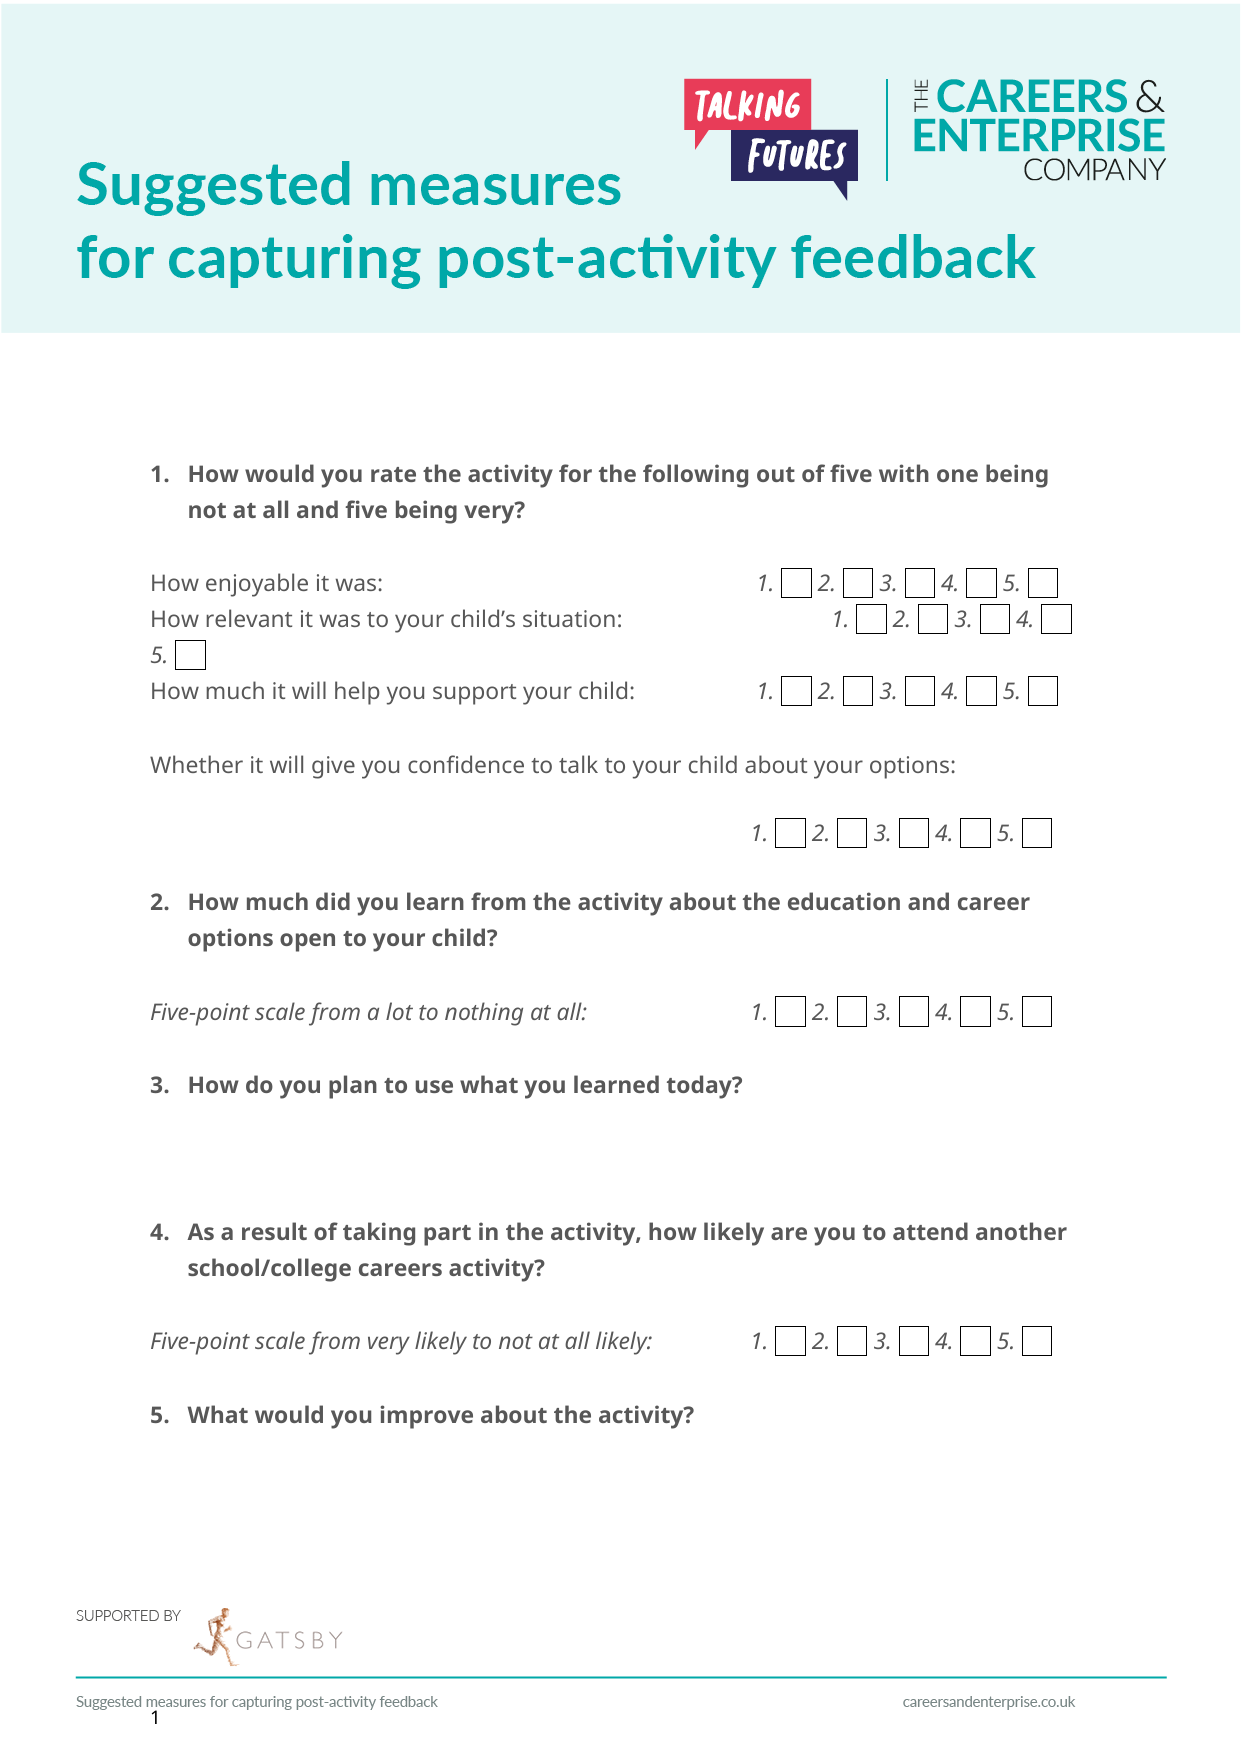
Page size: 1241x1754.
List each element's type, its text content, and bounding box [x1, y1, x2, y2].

text Whether it will give you confidence to talk to your child about your options: [150, 748, 1090, 780]
list How would you rate the activity for the following out of five with one being not at all and five being very? [150, 458, 1090, 525]
text 1. 2. 3. 4. 5. [150, 817, 1090, 848]
text How enjoyable it was: 1. 2. 3. 4. 5. How relevant it was to your child’s situation: 1. 2. 3. 4. 5. How much it will help you support your child: 1. 2. 3. 4. 5. [150, 567, 1090, 706]
picture [1, 3, 1241, 333]
list What would you improve about the activity? [150, 1398, 1090, 1430]
picture [1, 1577, 1241, 1752]
text Five-point scale from very likely to not at all likely: 1. 2. 3. 4. 5. [150, 1325, 1090, 1356]
list How do you plan to use what you learned today? [150, 1069, 1090, 1100]
list As a result of taking part in the activity, how likely are you to attend another school/college careers activity? [150, 1216, 1090, 1283]
text Five-point scale from a lot to nothing at all: 1. 2. 3. 4. 5. [150, 995, 1090, 1027]
list How much did you learn from the activity about the education and career options open to your child? [150, 886, 1090, 953]
